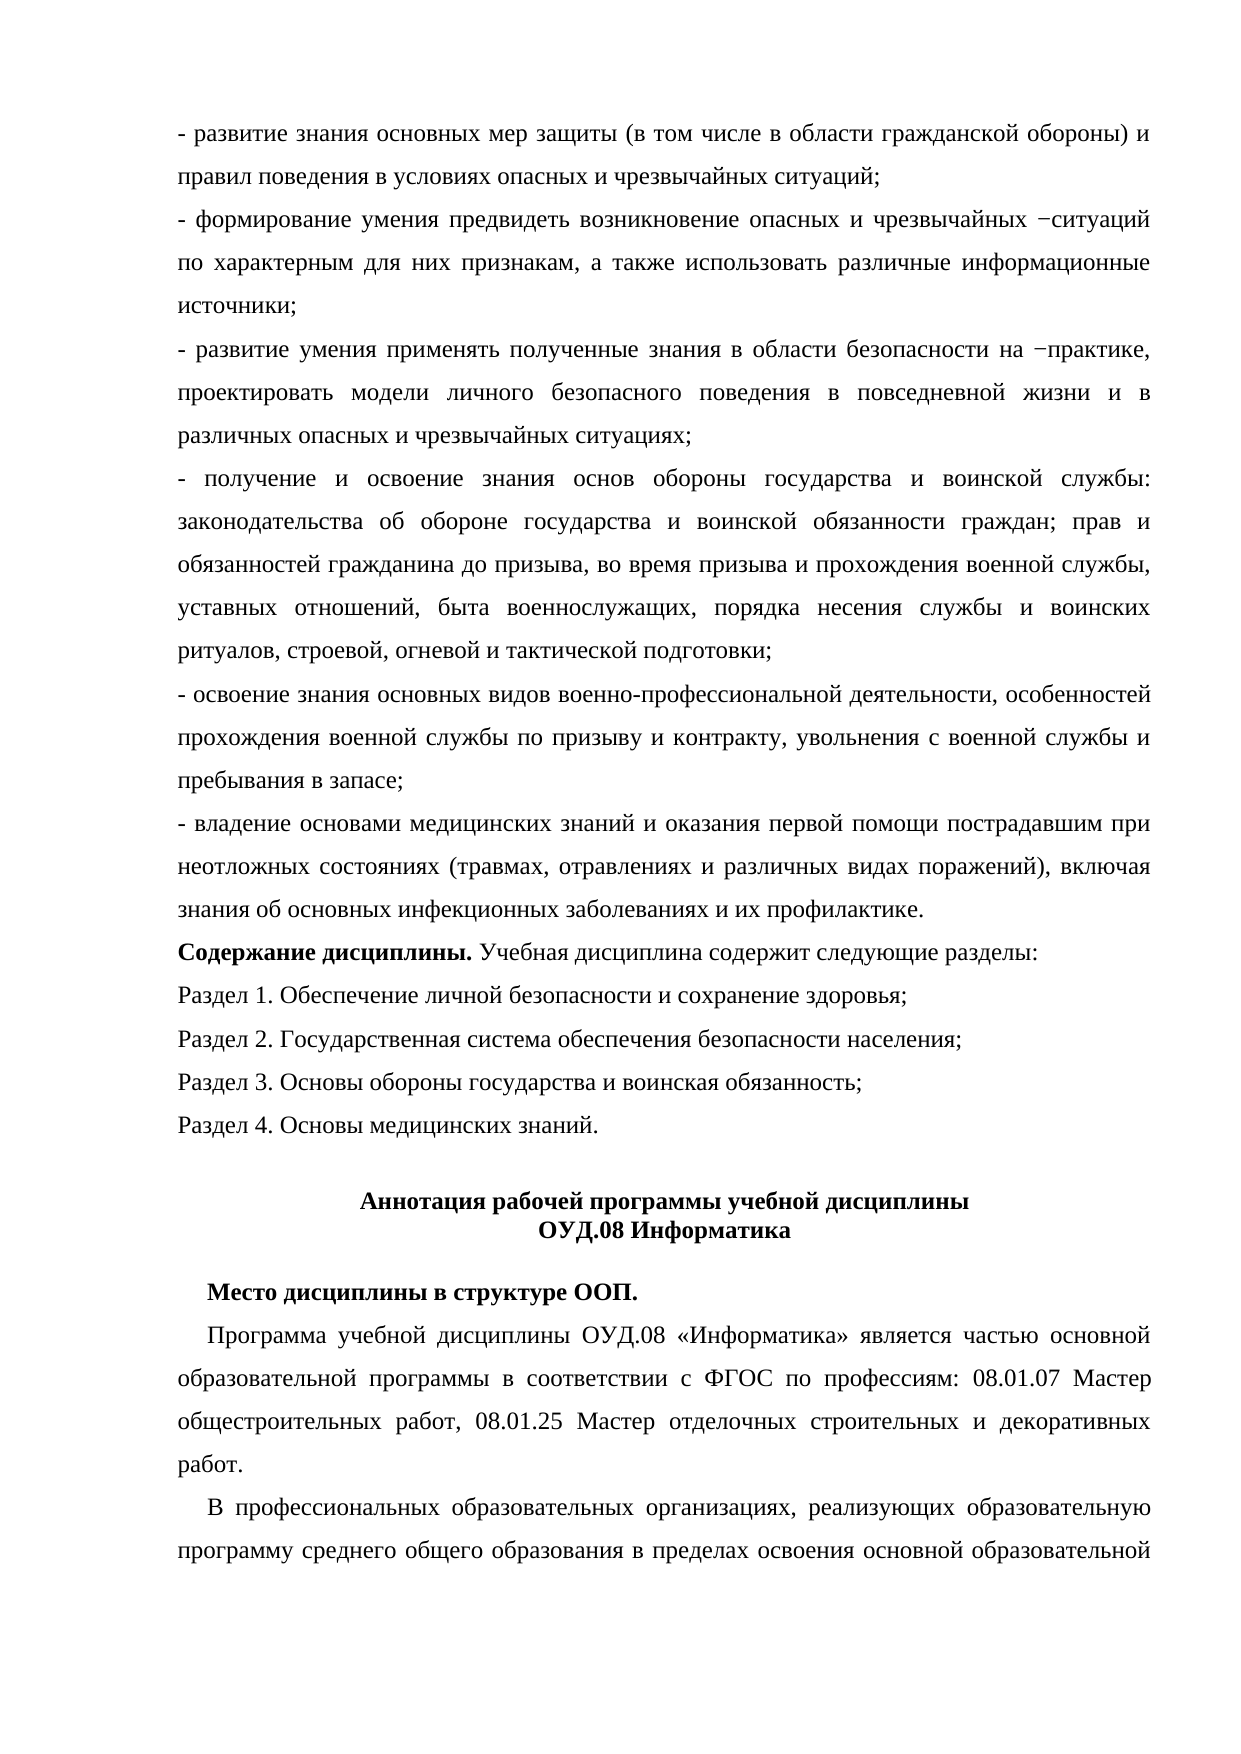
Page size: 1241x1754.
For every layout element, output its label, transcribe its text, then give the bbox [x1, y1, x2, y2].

text Программа учебной дисциплины ОУД.08 «Информатика» является частью основной образовательной программы в соответствии с ФГОС по профессиям: 08.01.07 Мастер общестроительных работ, 08.01.25 Мастер отделочных строительных и декоративных работ. [177, 1320, 1152, 1478]
text - освоение знания основных видов военно-профессиональной деятельности, особенностей прохождения военной службы по призыву и контракту, увольнения с военной службы и пребывания в запасе; [177, 679, 1152, 794]
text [177, 1492, 1152, 1564]
text Раздел 1. Обеспечение личной безопасности и сохранение здоровья; [177, 981, 1152, 1009]
text - получение и освоение знания основ обороны государства и воинской службы: законодательства об обороне государства и воинской обязанности граждан; прав и обязанностей гражданина до призыва, во время призыва и прохождения военной службы, уставных отношений, быта военнослужащих, порядка несения службы и воинских ритуалов, строевой, огневой и тактической подготовки; [177, 463, 1152, 664]
text - формирование умения предвидеть возникновение опасных и чрезвычайных −ситуаций по характерным для них признакам, а также использовать различные информационные источники; [177, 204, 1152, 319]
text Место дисциплины в структуре ООП. [177, 1277, 1152, 1305]
text - развитие знания основных мер защиты (в том числе в области гражданской обороны) и правил поведения в условиях опасных и чрезвычайных ситуаций; [177, 118, 1152, 190]
text Аннотация рабочей программы учебной дисциплины [177, 1186, 1152, 1215]
text - владение основами медицинских знаний и оказания первой помощи пострадавшим при неотложных состояниях (травмах, отравлениях и различных видах поражений), включая знания об основных инфекционных заболеваниях и их профилактике. [177, 808, 1152, 923]
text Раздел 2. Государственная система обеспечения безопасности населения; [177, 1024, 1152, 1052]
text ОУД.08 Информатика [177, 1215, 1152, 1244]
text Содержание дисциплины. Учебная дисциплина содержит следующие разделы: [177, 937, 1152, 966]
text - развитие умения применять полученные знания в области безопасности на −практике, проектировать модели личного безопасного поведения в повседневной жизни и в различных опасных и чрезвычайных ситуациях; [177, 334, 1152, 449]
text Раздел 3. Основы обороны государства и воинская обязанность; [177, 1067, 1152, 1096]
text Раздел 4. Основы медицинских знаний. [177, 1110, 1152, 1139]
